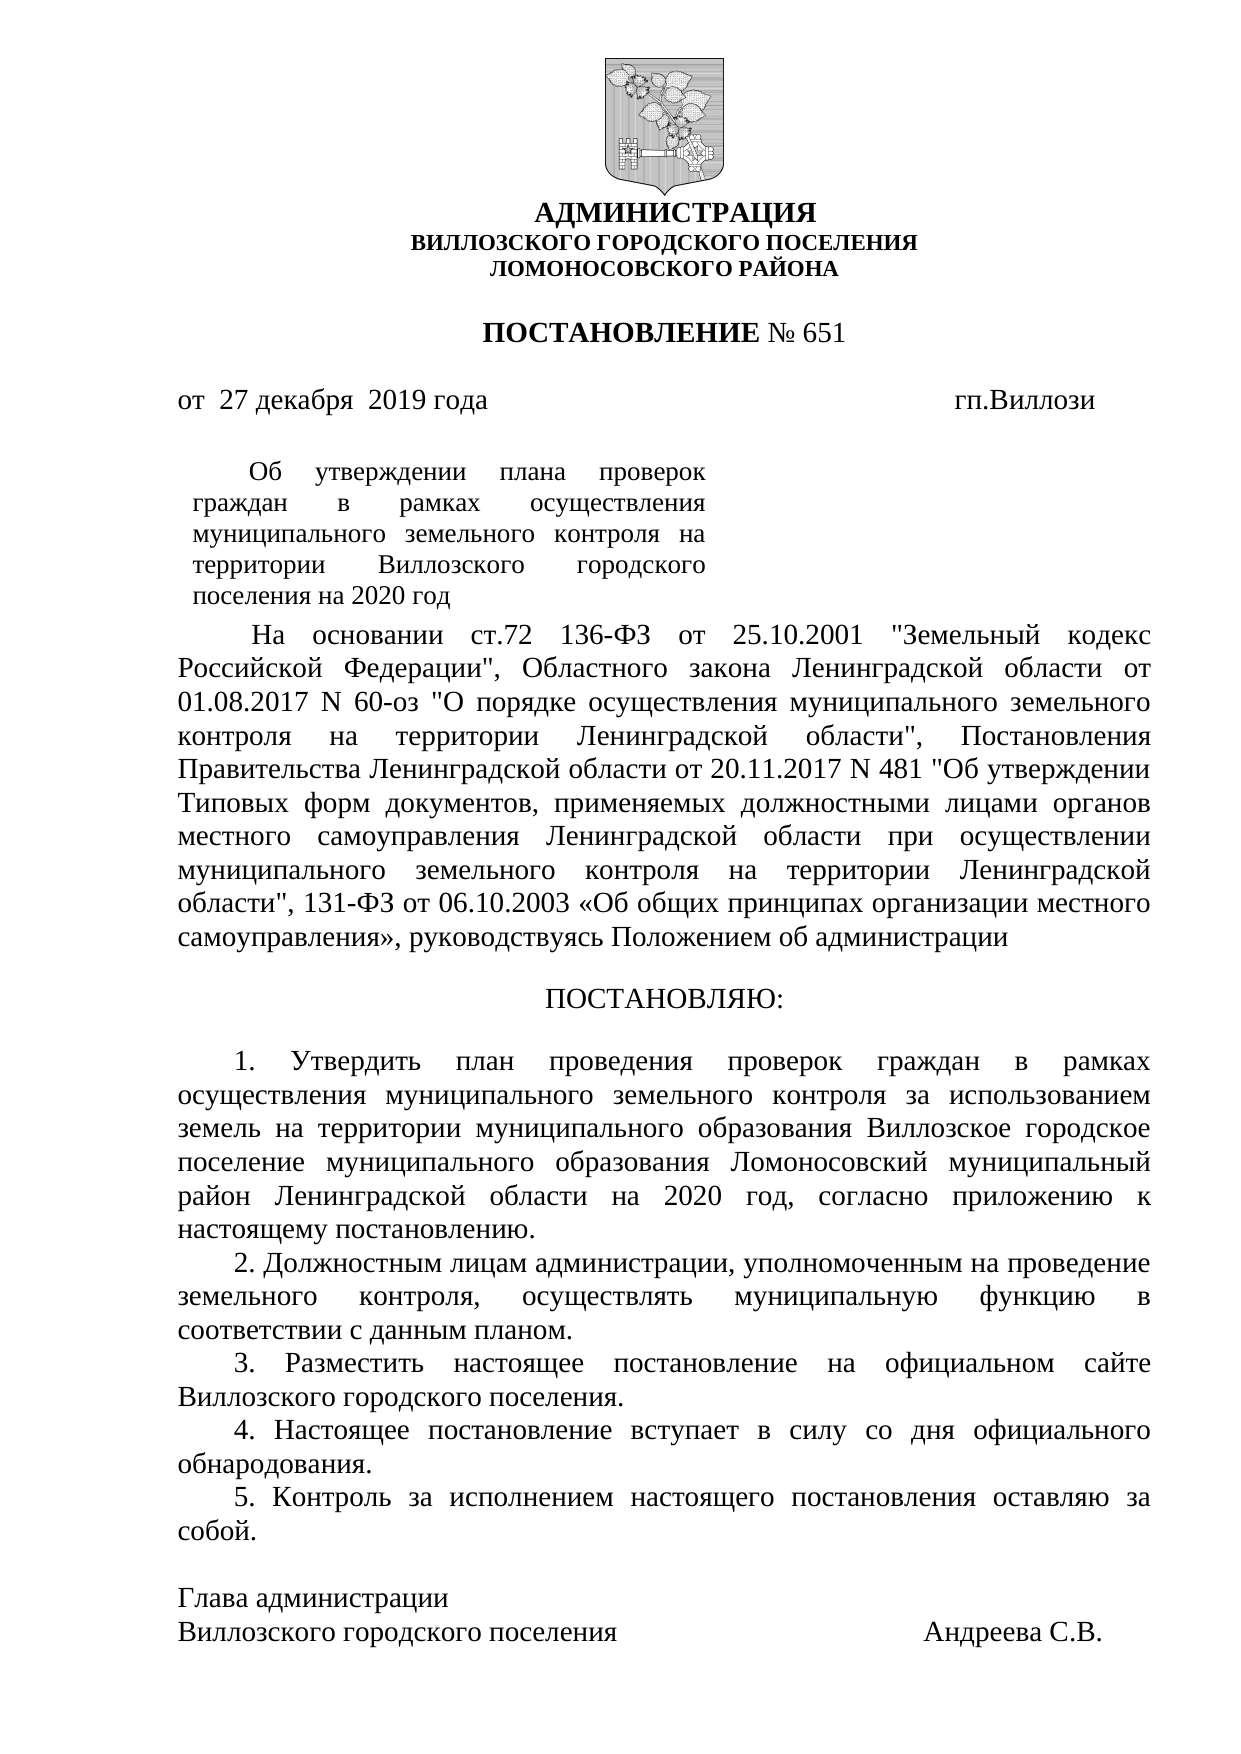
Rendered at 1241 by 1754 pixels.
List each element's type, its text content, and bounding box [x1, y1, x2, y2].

text Виллозского городского поселения Андреева С.В. [177, 1614, 1152, 1647]
text от 27 декабря 2019 года гп.Виллози [177, 382, 1152, 416]
text 2. Должностным лицам администрации, уполномоченным на проведение земельного контроля, осуществлять муниципальную функцию в соответствии с данным планом. [177, 1245, 1152, 1345]
text 1. Утвердить план проведения проверок граждан в рамках осуществления муниципального земельного контроля за использованием земель на территории муниципального образования Виллозское городское поселение муниципального образования Ломоносовский муниципальный район Ленинградской области на 2020 год, согласно приложению к настоящему постановлению. [177, 1043, 1152, 1245]
text 5. Контроль за исполнением настоящего постановления оставляю за собой. [177, 1479, 1152, 1547]
text Глава администрации [177, 1580, 1152, 1614]
text ПОСТАНОВЛЕНИЕ № 651 [177, 315, 1152, 349]
text ПОСТАНОВЛЯЮ: [177, 981, 1152, 1015]
text ВИЛЛОЗСКОГО ГОРОДСКОГО ПОСЕЛЕНИЯ [177, 229, 1152, 255]
picture [605, 58, 724, 196]
text АДМИНИСТРАЦИЯ [177, 195, 1152, 229]
text 3. Разместить настоящее постановление на официальном сайте Виллозского городского поселения. [177, 1345, 1152, 1412]
text 4. Настоящее постановление вступает в силу со дня официального обнародования. [177, 1412, 1152, 1479]
text На основании ст.72 136-ФЗ от 25.10.2001 "Земельный кодекс Российской Федерации", Областного закона Ленинградской области от 01.08.2017 N 60-оз "О порядке осуществления муниципального земельного контроля на территории Ленинградской области", Постановления Правительства Ленинградской области от 20.11.2017 N 481 "Об утверждении Типовых форм документов, применяемых должностными лицами органов местного самоуправления Ленинградской области при осуществлении муниципального земельного контроля на территории Ленинградской области", 131-ФЗ от 06.10.2003 «Об общих принципах организации местного самоуправления», руководствуясь Положением об администрации [177, 617, 1152, 952]
text ЛОМОНОСОВСКОГО РАЙОНА [177, 255, 1152, 282]
